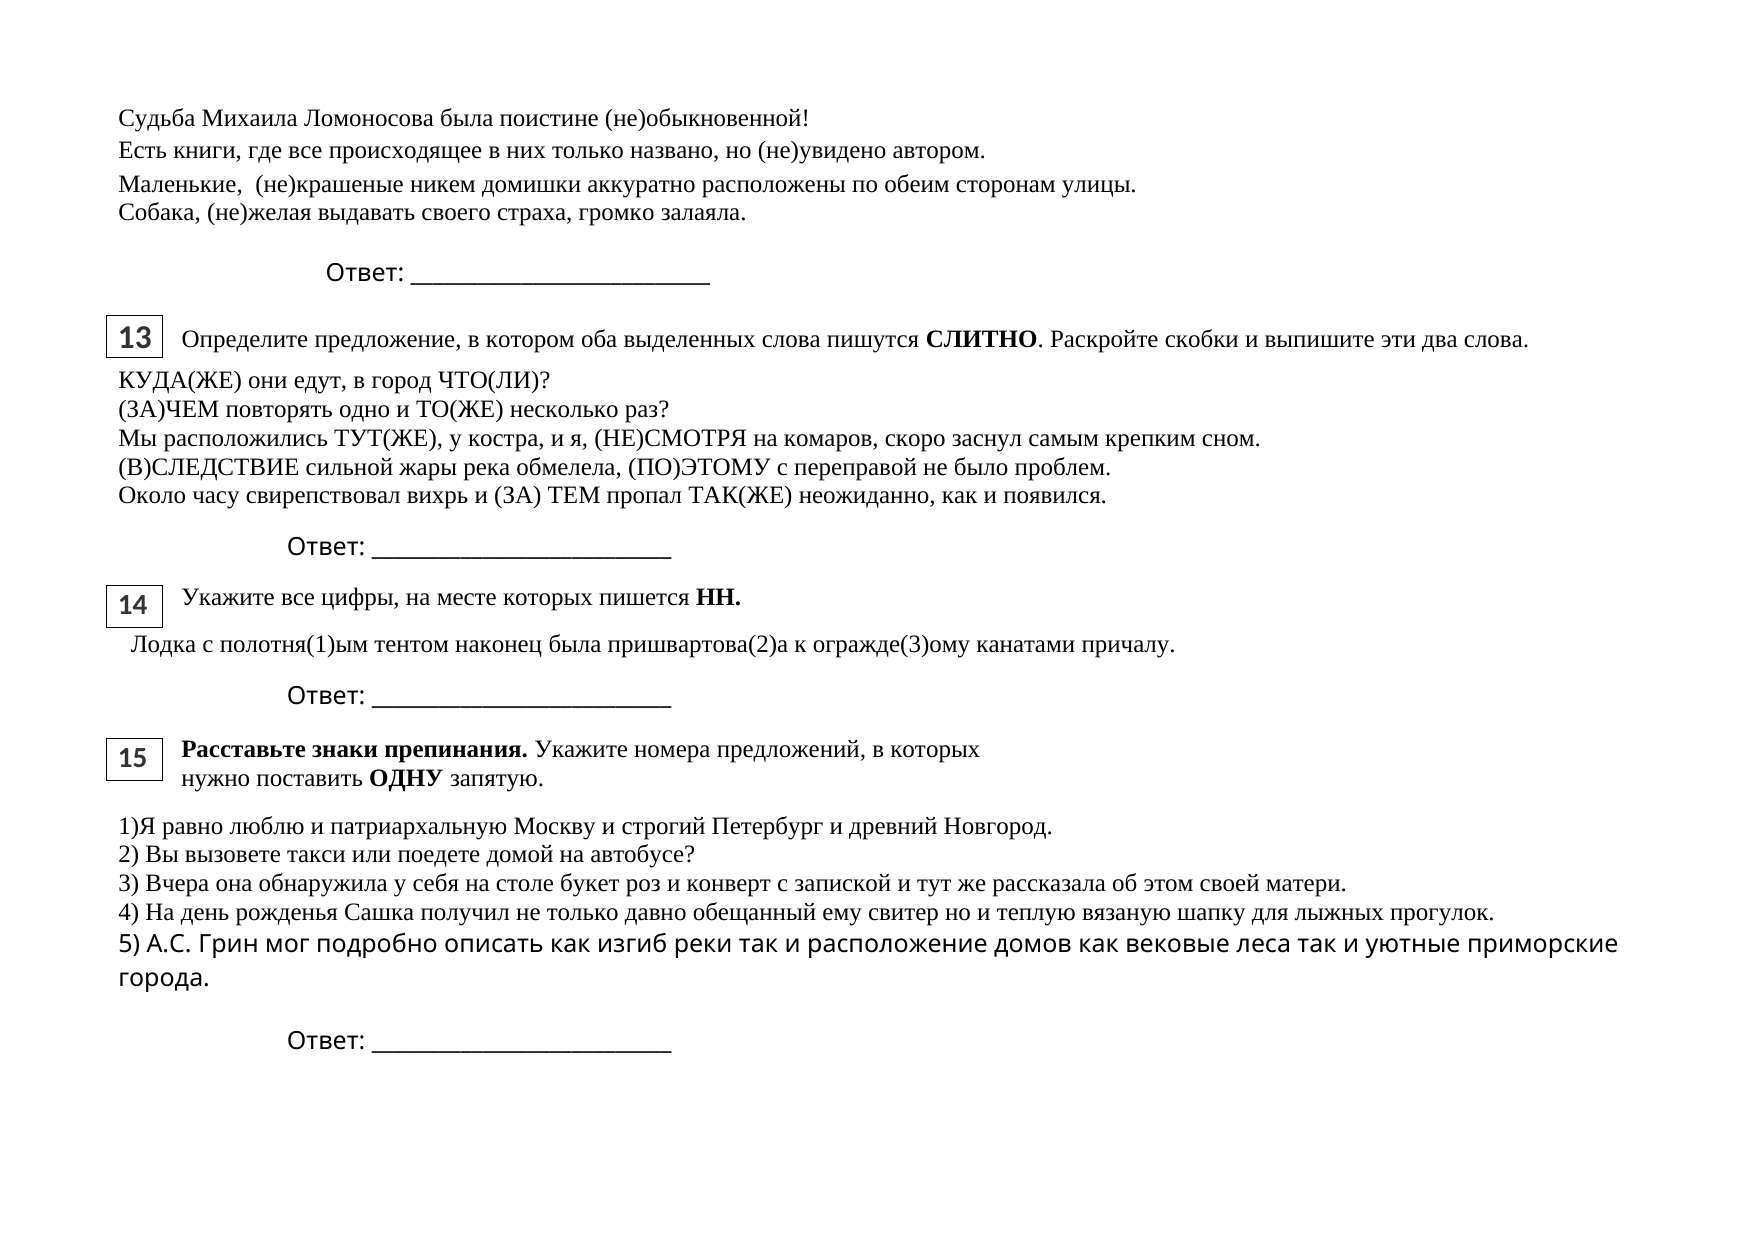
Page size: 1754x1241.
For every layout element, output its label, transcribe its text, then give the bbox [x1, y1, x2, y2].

text Определите предложение, в котором оба выделенных слова пишутся СЛИТНО. Раскройте скобки и выпишите эти два слова. [163, 324, 1636, 353]
text Укажите все цифры, на месте которых пишется НН. [118, 582, 1636, 610]
text Собака, (не)желая выдавать своего страха, громко залаяла. [118, 197, 1636, 226]
text Ответ: ___________________________ [118, 677, 1636, 711]
text Расставьте знаки препинания. Укажите номера предложений, в которых [118, 734, 1636, 763]
text КУДА(ЖЕ) они едут, в город ЧТО(ЛИ)? [118, 365, 1636, 394]
table_header 14 [107, 586, 162, 627]
text Ответ: ___________________________ [118, 1023, 1636, 1057]
text 4) На день рожденья Сашка получил не только давно обещанный ему свитер но и теплую вязаную шапку для лыжных прогулок. [118, 897, 1636, 926]
table_header 15 [107, 739, 162, 780]
text Судьба Михаила Ломоносова была поистине (не)обыкновенной! [118, 103, 1636, 131]
text Около часу свирепствовал вихрь и (ЗА) ТЕМ пропал ТАК(ЖЕ) неожиданно, как и появился. [118, 480, 1636, 509]
text нужно поставить ОДНУ запятую. [118, 763, 1636, 792]
text 3) Вчера она обнаружила у себя на столе букет роз и конверт с запиской и тут же рассказала об этом своей матери. [118, 868, 1636, 897]
text Ответ: ___________________________ [118, 528, 1636, 562]
text Есть книги, где все происходящее в них только названо, но (не)увидено автором. [118, 136, 1636, 164]
text Маленькие, (не)крашеные никем домишки аккуратно расположены по обеим сторонам улицы. [118, 169, 1636, 197]
text 1)Я равно люблю и патриархальную Москву и строгий Петербург и древний Новгород. [118, 811, 1636, 839]
text (ЗА)ЧЕМ повторять одно и ТО(ЖЕ) несколько раз? [118, 394, 1636, 423]
text Ответ: ___________________________ [118, 255, 1636, 289]
text (В)СЛЕДСТВИЕ сильной жары река обмелела, (ПО)ЭТОМУ с переправой не было проблем. [118, 452, 1636, 480]
table_header 13 [107, 316, 162, 357]
text 2) Вы вызовете такси или поедете домой на автобусе? [118, 839, 1636, 868]
text Лодка с полотня(1)ым тентом наконец была пришвартова(2)а к огражде(3)ому канатами причалу. [118, 629, 1636, 658]
text 5) А.С. Грин мог подробно описать как изгиб реки так и расположение домов как вековые леса так и уютные приморские города. [118, 926, 1636, 994]
text Мы расположились ТУТ(ЖЕ), у костра, и я, (НЕ)СМОТРЯ на комаров, скоро заснул самым крепким сном. [118, 423, 1636, 452]
